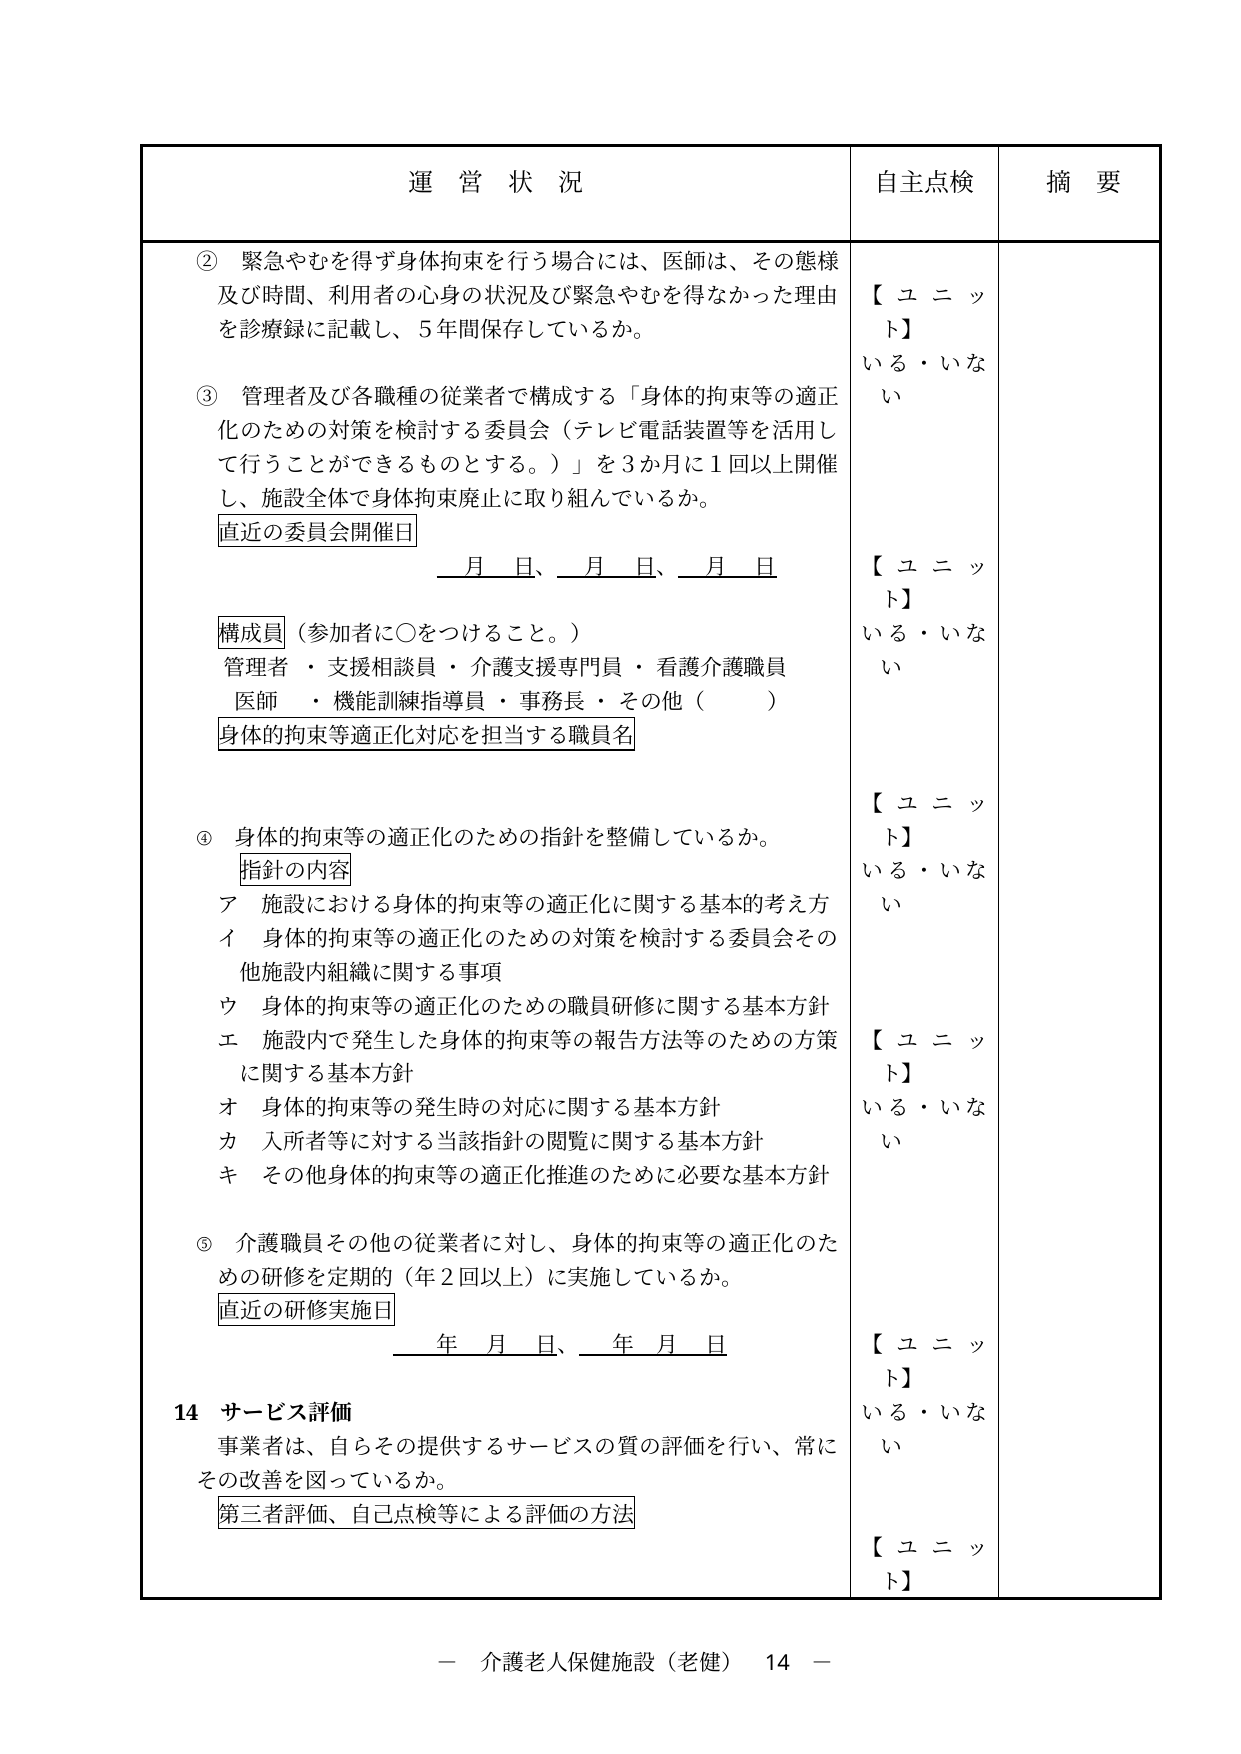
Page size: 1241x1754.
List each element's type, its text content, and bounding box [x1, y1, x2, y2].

table_header 運 営 状 況 [143, 147, 850, 240]
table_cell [143, 243, 850, 1597]
table_header 自主点検 [851, 147, 998, 240]
table_header 摘 要 [999, 147, 1159, 240]
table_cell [999, 243, 1159, 1597]
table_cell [851, 243, 998, 1597]
